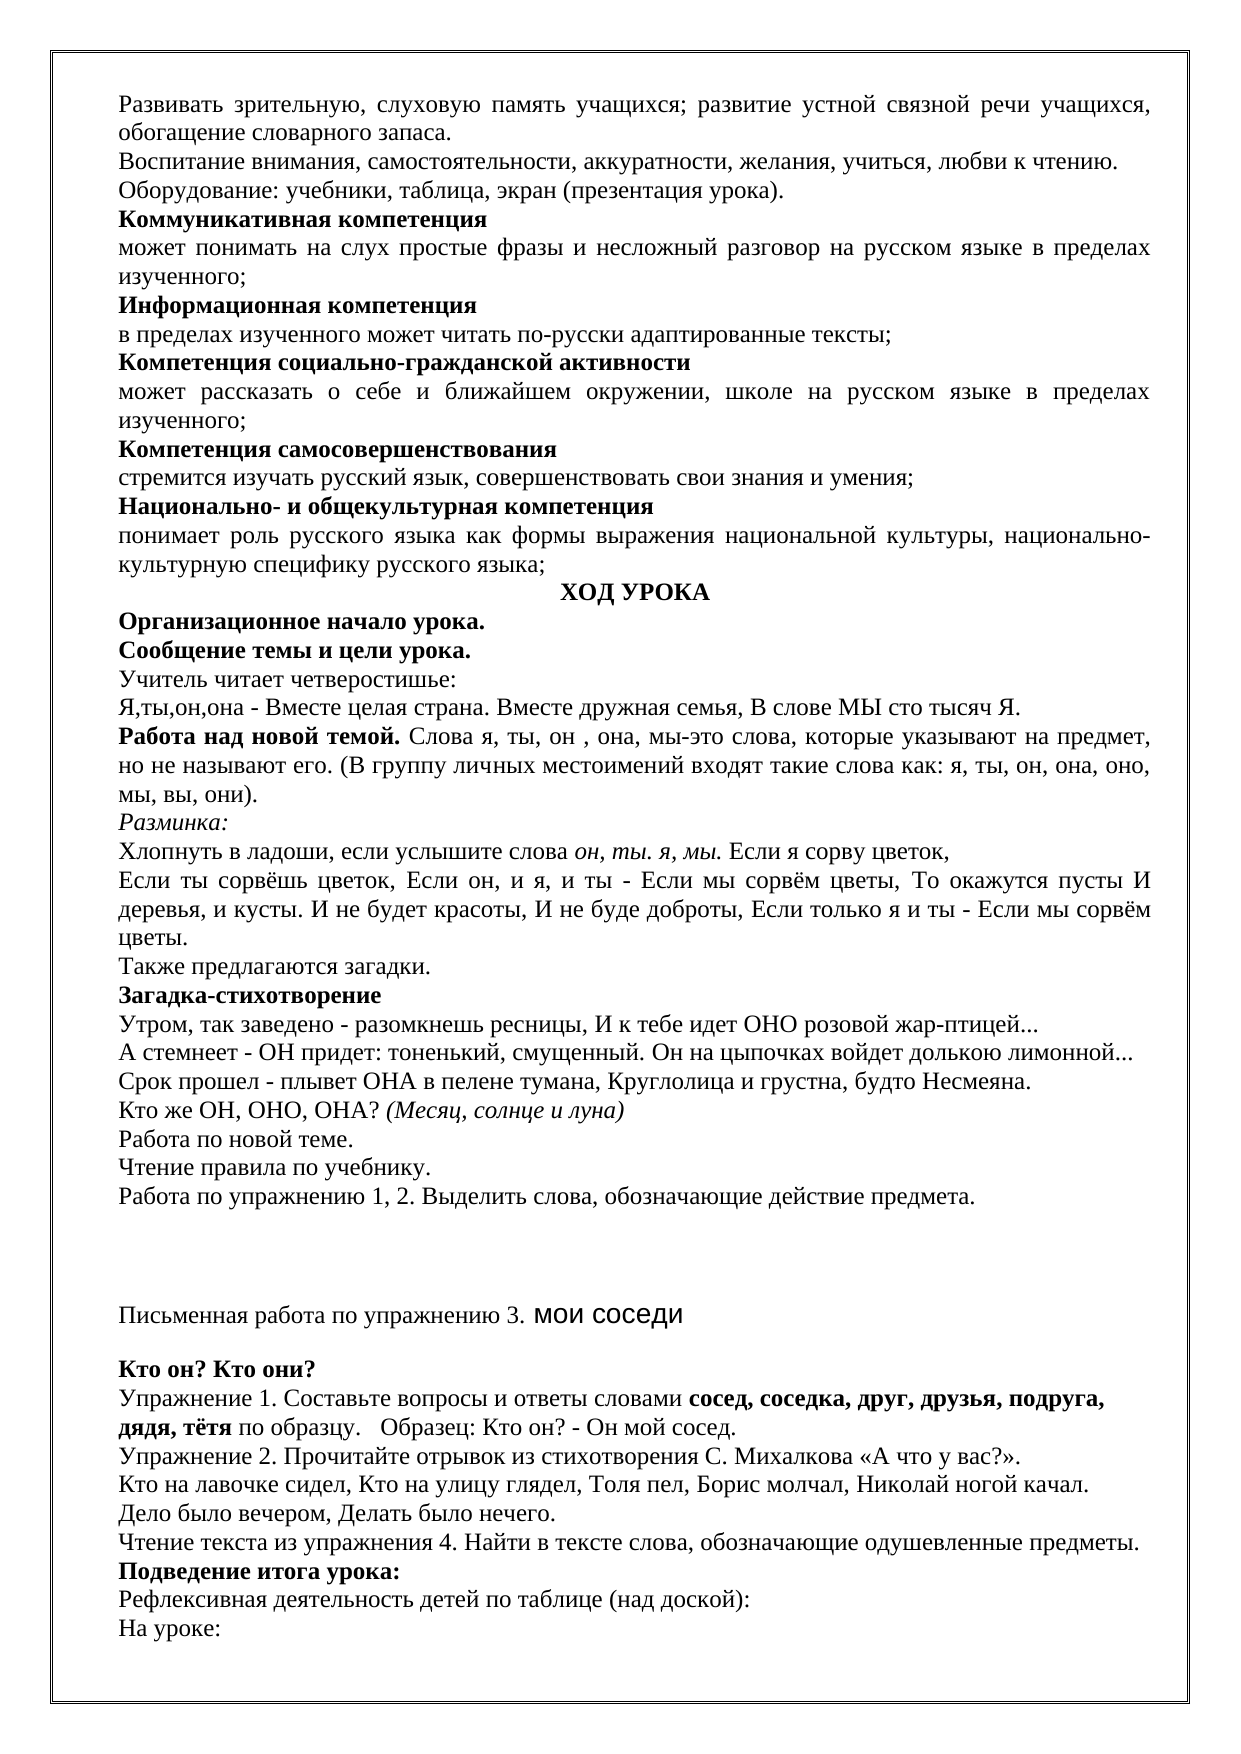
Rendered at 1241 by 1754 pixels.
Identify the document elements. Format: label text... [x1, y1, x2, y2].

text Дело было вечером, Делать было нечего. [118, 1498, 1152, 1527]
text Утром, так заведено - разомкнешь ресницы, И к тебе идет ОНО розовой жар-птицей... [118, 1009, 1152, 1037]
text Я,ты,он,она - Вместе целая страна. Вместе дружная семья, В слове МЫ сто тысяч Я. [118, 692, 1152, 721]
text Рефлексивная деятельность детей по таблице (над доской): [118, 1584, 1152, 1613]
text может понимать на слух простые фразы и несложный разговор на русском языке в пределах изученного; [118, 232, 1152, 290]
text Информационная компетенция [118, 290, 1152, 319]
text Учитель читает четверостишье: [118, 664, 1152, 692]
text Организационное начало урока. [118, 606, 1152, 635]
text Работа над новой темой. Слова я, ты, он , она, мы-это слова, которые указывают на предмет, но не называют его. (В группу личных местоимений входят такие слова как: я, ты, он, она, оно, мы, вы, они). [118, 721, 1152, 807]
text А стемнеет - ОН придет: тоненький, смущенный. Он на цыпочках войдет долькою лимонной... [118, 1037, 1152, 1066]
text Разминка: [118, 807, 1152, 836]
text ХОД УРОКА [118, 577, 1152, 606]
text Загадка-стихотворение [118, 980, 1152, 1009]
text Работа по упражнению 1, 2. Выделить слова, обозначающие действие предмета. [118, 1181, 1152, 1210]
text Компетенция самосовершенствования [118, 434, 1152, 462]
text Письменная работа по упражнению 3. мои соседи [118, 1210, 1152, 1354]
text Коммуникативная компетенция [118, 204, 1152, 232]
text Если ты сорвёшь цветок, Если он, и я, и ты - Если мы сорвём цветы, То окажутся пусты И деревья, и кусты. И не будет красоты, И не буде доброты, Если только я и ты - Если мы сорвём цветы. [118, 865, 1152, 951]
text стремится изучать русский язык, совершенствовать свои знания и умения; [118, 462, 1152, 491]
text Срок прошел - плывет ОНА в пелене тумана, Круглолица и грустна, будто Несмеяна. [118, 1066, 1152, 1095]
text Развивать зрительную, слуховую память учащихся; развитие устной связной речи учащихся, обогащение словарного запаса. [118, 89, 1152, 146]
text Упражнение 2. Прочитайте отрывок из стихотворения С. Михалкова «А что у вас?». [118, 1441, 1152, 1469]
text Подведение итога урока: [118, 1556, 1152, 1584]
text Воспитание внимания, самостоятельности, аккуратности, желания, учиться, любви к чтению. [118, 146, 1152, 175]
text Кто на лавочке сидел, Кто на улицу глядел, Толя пел, Борис молчал, Николай ногой качал. [118, 1469, 1152, 1498]
text Национально- и общекультурная компетенция [118, 491, 1152, 520]
text Оборудование: учебники, таблица, экран (презентация урока). [118, 175, 1152, 204]
text понимает роль русского языка как формы выражения национальной культуры, национально-культурную специфику русского языка; [118, 520, 1152, 577]
text Чтение текста из упражнения 4. Найти в тексте слова, обозначающие одушевленные предметы. [118, 1527, 1152, 1556]
text Также предлагаются загадки. [118, 951, 1152, 980]
text Сообщение темы и цели урока. [118, 635, 1152, 664]
text Компетенция социально-гражданской активности [118, 347, 1152, 376]
text Хлопнуть в ладоши, если услышите слова он, ты. я, мы. Если я сорву цветок, [118, 836, 1152, 865]
text в пределах изученного может читать по-русски адаптированные тексты; [118, 319, 1152, 347]
text Кто же ОН, ОНО, ОНА? (Месяц, солнце и луна) [118, 1095, 1152, 1124]
text Чтение правила по учебнику. [118, 1152, 1152, 1181]
text Упражнение 1. Составьте вопросы и ответы словами сосед, соседка, друг, друзья, подруга, дядя, тётя по образцу. Образец: Кто он? - Он мой сосед. [118, 1383, 1152, 1441]
text может рассказать о себе и ближайшем окружении, школе на русском языке в пределах изученного; [118, 376, 1152, 434]
text Работа по новой теме. [118, 1124, 1152, 1152]
text Кто он? Кто они? [118, 1354, 1152, 1383]
text На уроке: [118, 1613, 1152, 1642]
